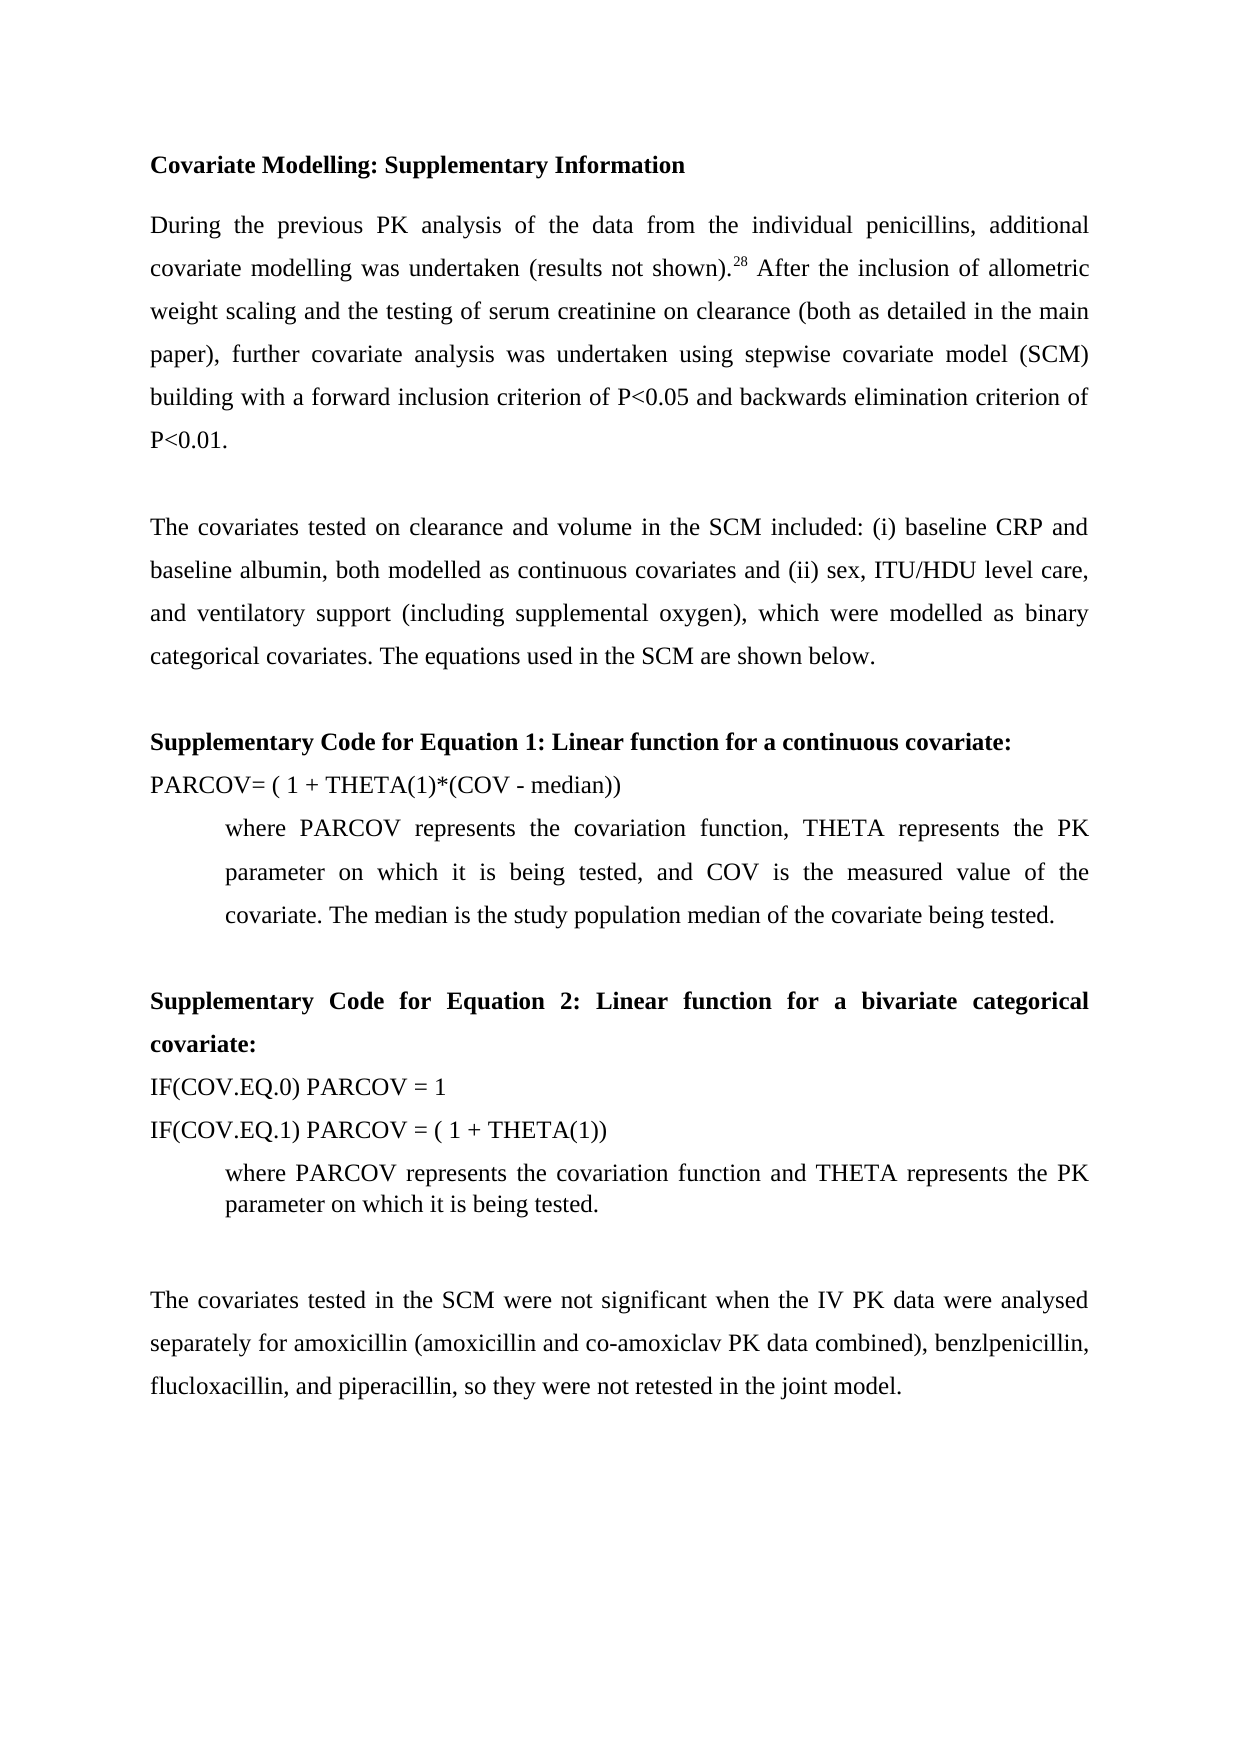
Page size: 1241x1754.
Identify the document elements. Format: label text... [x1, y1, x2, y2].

text During the previous PK analysis of the data from the individual penicillins, additional covariate modelling was undertaken (results not shown).28 After the inclusion of allometric weight scaling and the testing of serum creatinine on clearance (both as detailed in the main paper), further covariate analysis was undertaken using stepwise covariate model (SCM) building with a forward inclusion criterion of P<0.05 and backwards elimination criterion of P<0.01. [150, 210, 1090, 454]
text Supplementary Code for Equation 1: Linear function for a continuous covariate: [150, 727, 1090, 756]
text where PARCOV represents the covariation function, THETA represents the PK parameter on which it is being tested, and COV is the measured value of the covariate. The median is the study population median of the covariate being tested. [225, 813, 1090, 928]
text The covariates tested in the SCM were not significant when the IV PK data were analysed separately for amoxicillin (amoxicillin and co-amoxiclav PK data combined), benzlpenicillin, flucloxacillin, and piperacillin, so they were not retested in the joint model. [150, 1285, 1090, 1400]
text IF(COV.EQ.0) PARCOV = 1 [150, 1072, 1090, 1101]
text PARCOV= ( 1 + THETA(1)*(COV - median)) [150, 770, 1090, 799]
text Supplementary Code for Equation 2: Linear function for a bivariate categorical covariate: [150, 986, 1090, 1058]
text Covariate Modelling: Supplementary Information [150, 150, 1090, 179]
text where PARCOV represents the covariation function and THETA represents the PK parameter on which it is being tested. [225, 1158, 1090, 1218]
text IF(COV.EQ.1) PARCOV = ( 1 + THETA(1)) [150, 1115, 1090, 1144]
text The covariates tested on clearance and volume in the SCM included: (i) baseline CRP and baseline albumin, both modelled as continuous covariates and (ii) sex, ITU/HDU level care, and ventilatory support (including supplemental oxygen), which were modelled as binary categorical covariates. The equations used in the SCM are shown below. [150, 512, 1090, 670]
